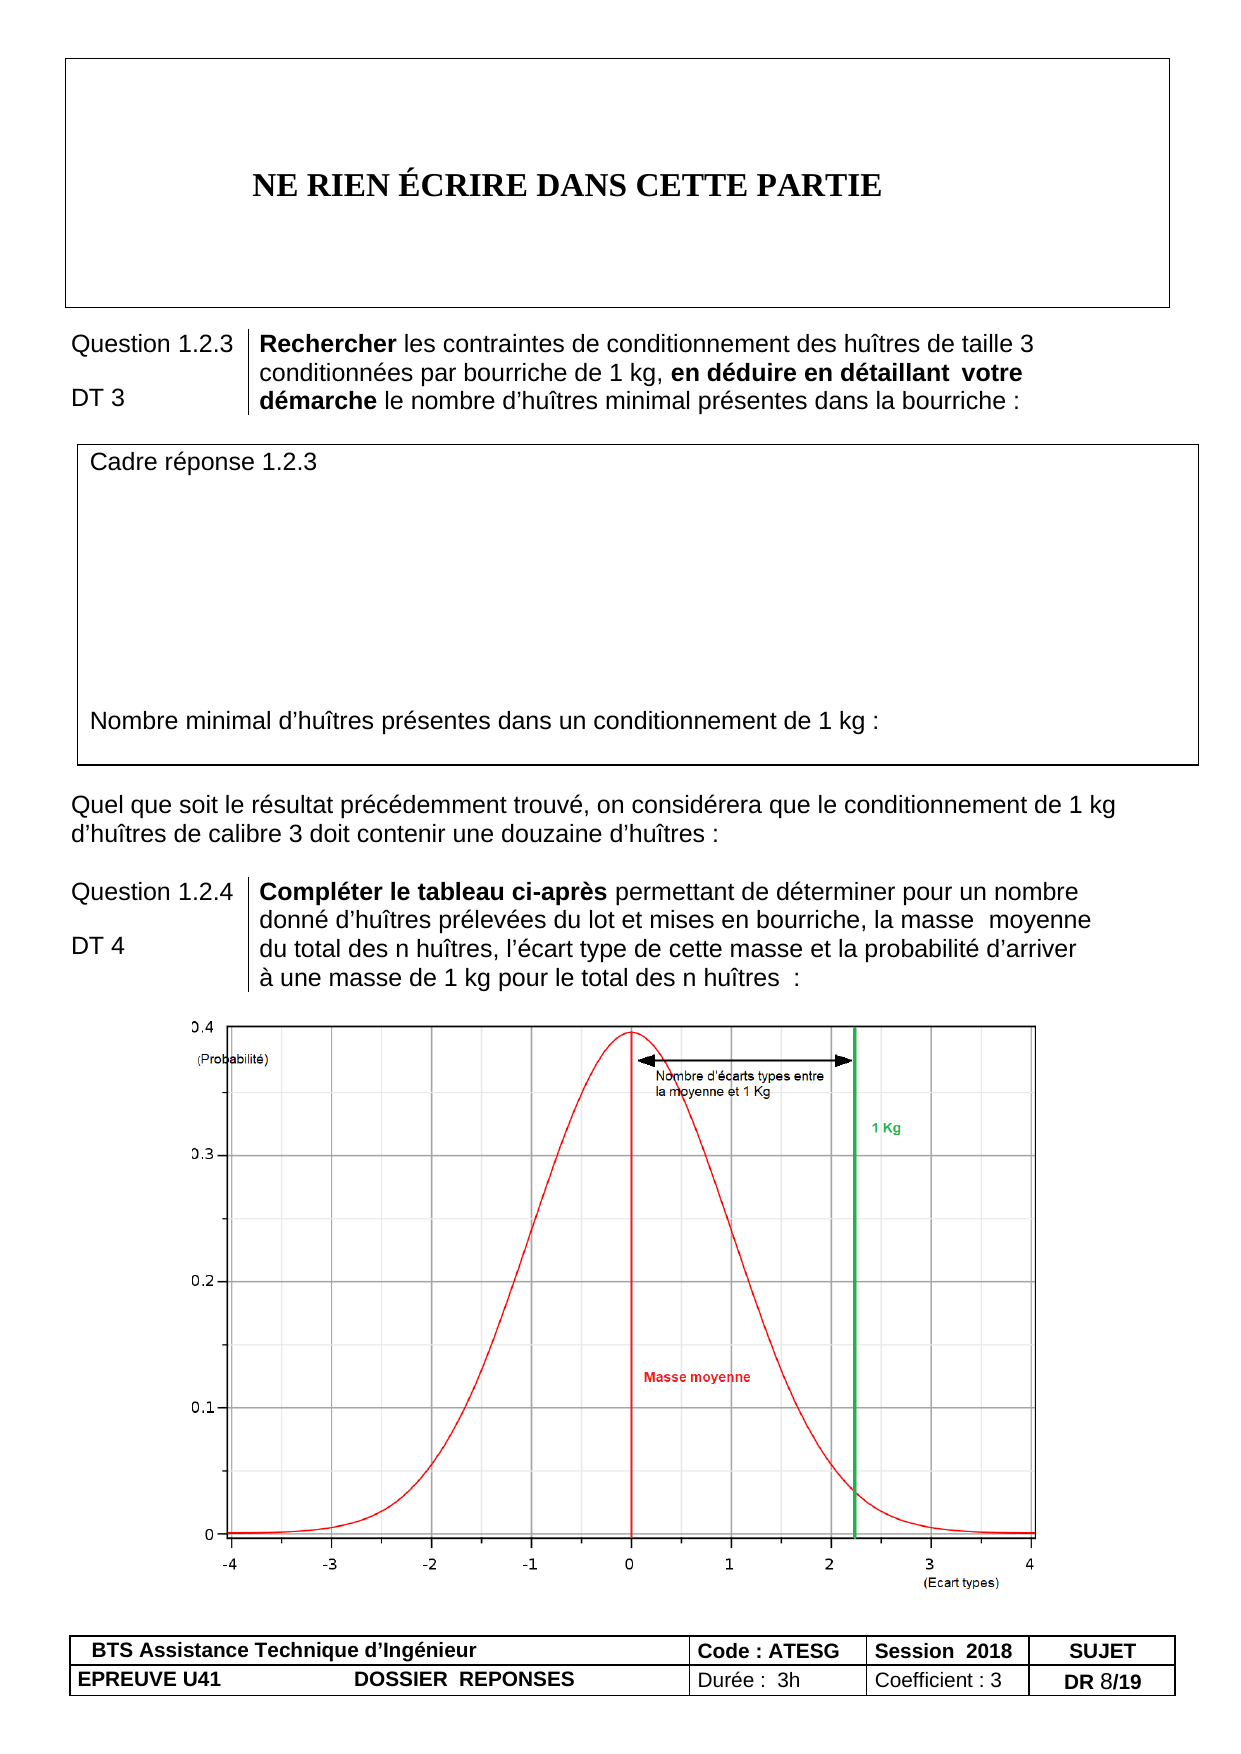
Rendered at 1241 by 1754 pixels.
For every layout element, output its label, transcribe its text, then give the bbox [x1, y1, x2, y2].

text démarche le nombre d’huîtres minimal présentes dans la bourriche : [259, 386, 1240, 415]
text Question 1.2.3 Rechercher les contraintes de conditionnement des huîtres de taille 3 conditionnées par bourriche de 1 kg, en déduire en détaillant votre [71, 329, 1096, 386]
text DT 4 [71, 934, 129, 959]
picture [192, 1021, 1036, 1589]
text du total des n huîtres, l’écart type de cette masse et la probabilité d’arriver à une masse de 1 kg pour le total des n huîtres : [259, 934, 1091, 992]
text Question 1.2.4 Compléter le tableau ci-après permettant de déterminer pour un nombre donné d’huîtres prélevées du lot et mises en bourriche, la masse moyenne [71, 877, 1096, 934]
text Quel que soit le résultat précédemment trouvé, on considérera que le conditionnement de 1 kg d’huîtres de calibre 3 doit contenir une douzaine d’huîtres : [71, 790, 1130, 848]
text DT 3 [71, 386, 129, 411]
